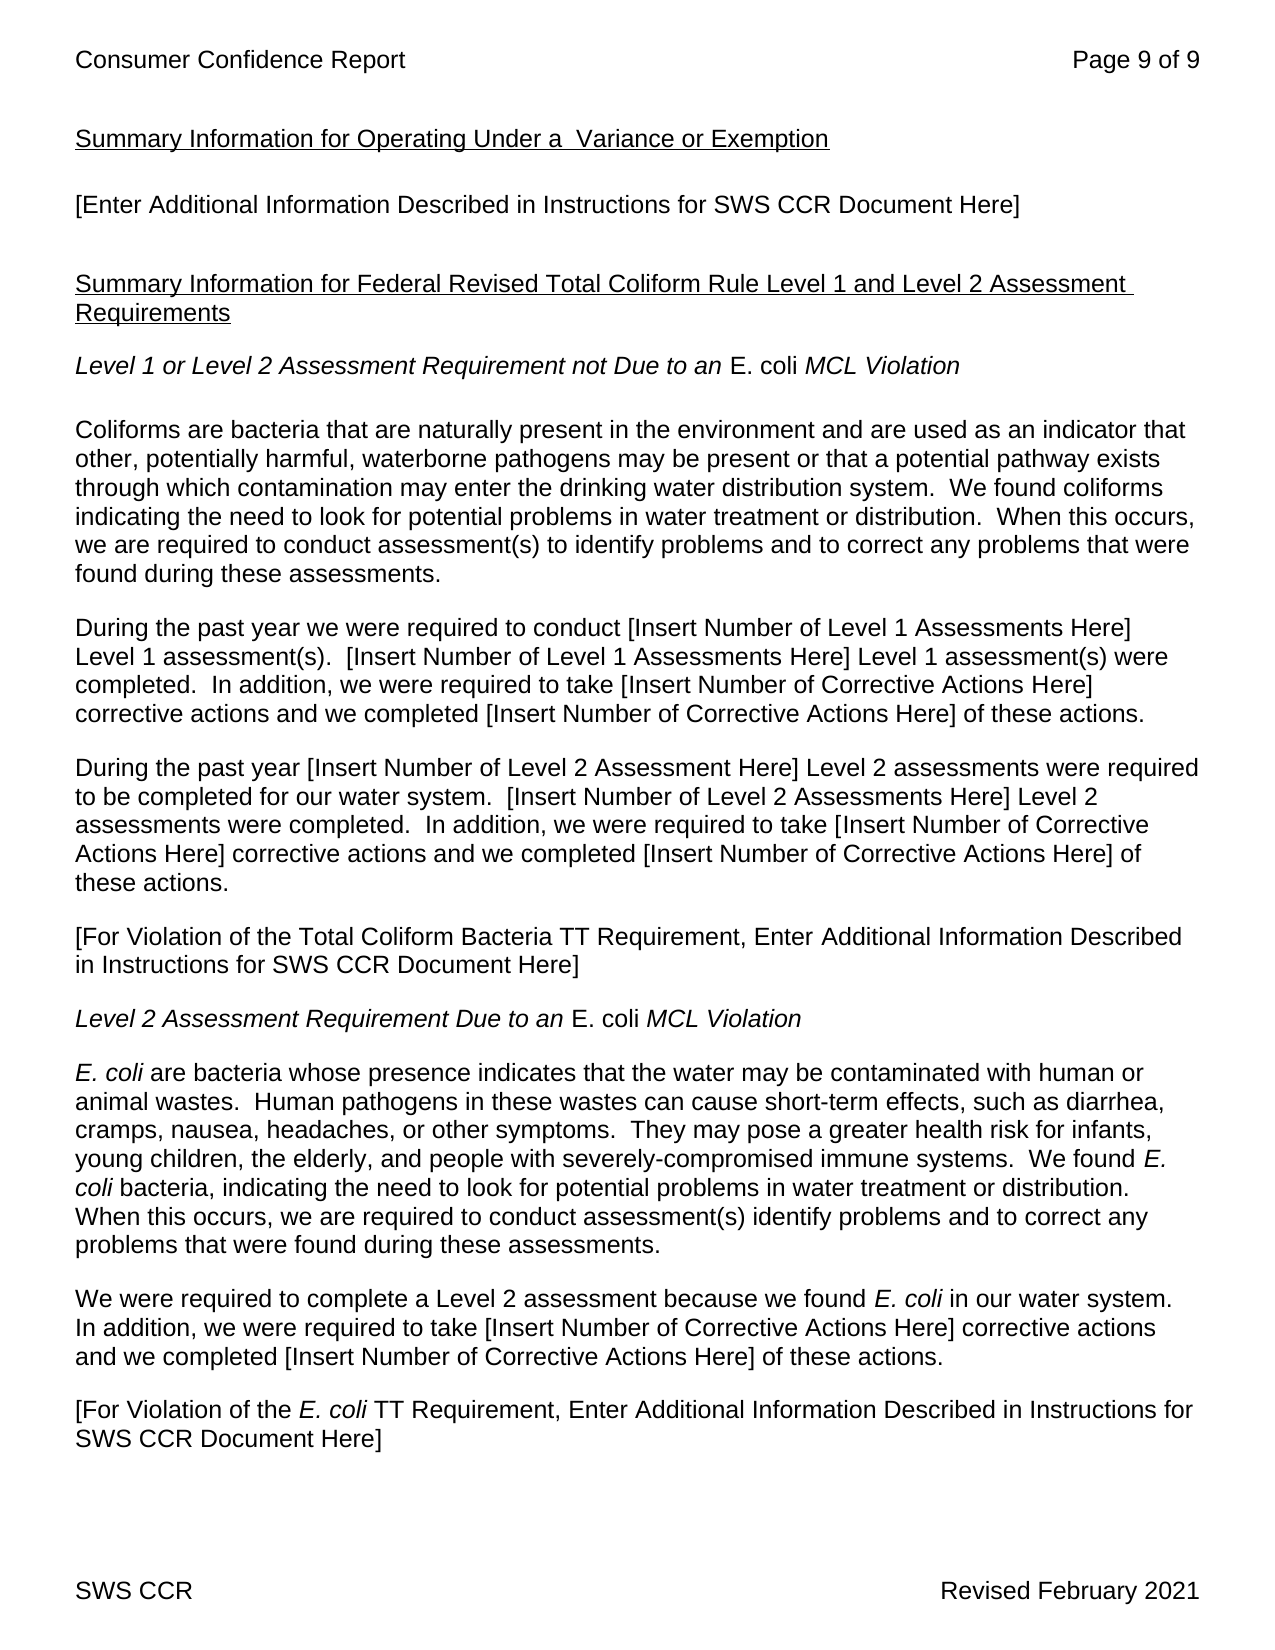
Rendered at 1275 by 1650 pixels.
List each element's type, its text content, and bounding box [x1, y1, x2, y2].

text [For Violation of the Total Coliform Bacteria TT Requirement, Enter Additional Information Described in Instructions for SWS CCR Document Here] [75, 922, 1200, 979]
text E. coli are bacteria whose presence indicates that the water may be contaminated with human or animal wastes. Human pathogens in these wastes can cause short-term effects, such as diarrhea, cramps, nausea, headaches, or other symptoms. They may pose a greater health risk for infants, young children, the elderly, and people with severely-compromised immune systems. We found E. coli bacteria, indicating the need to look for potential problems in water treatment or distribution. When this occurs, we are required to conduct assessment(s) identify problems and to correct any problems that were found during these assessments. [75, 1058, 1200, 1259]
text We were required to complete a Level 2 assessment because we found E. coli in our water system. In addition, we were required to take [Insert Number of Corrective Actions Here] corrective actions and we completed [Insert Number of Corrective Actions Here] of these actions. [75, 1284, 1200, 1370]
text [For Violation of the E. coli TT Requirement, Enter Additional Information Described in Instructions for SWS CCR Document Here] [75, 1395, 1200, 1453]
text During the past year [Insert Number of Level 2 Assessment Here] Level 2 assessments were required to be completed for our water system. [Insert Number of Level 2 Assessments Here] Level 2 assessments were completed. In addition, we were required to take [Insert Number of Corrective Actions Here] corrective actions and we completed [Insert Number of Corrective Actions Here] of these actions. [75, 753, 1200, 897]
subtitle Level 1 or Level 2 Assessment Requirement not Due to an E. coli MCL Violation [75, 351, 1200, 380]
subtitle Summary Information for Federal Revised Total Coliform Rule Level 1 and Level 2 Assessment Requirements [75, 269, 1200, 326]
subtitle Level 2 Assessment Requirement Due to an E. coli MCL Violation [75, 1004, 1200, 1033]
text Coliforms are bacteria that are naturally present in the environment and are used as an indicator that other, potentially harmful, waterborne pathogens may be present or that a potential pathway exists through which contamination may enter the drinking water distribution system. We found coliforms indicating the need to look for potential problems in water treatment or distribution. When this occurs, we are required to conduct assessment(s) to identify problems and to correct any problems that were found during these assessments. [75, 415, 1200, 588]
subtitle Summary Information for Operating Under a Variance or Exemption [75, 124, 1200, 152]
text During the past year we were required to conduct [Insert Number of Level 1 Assessments Here] Level 1 assessment(s). [Insert Number of Level 1 Assessments Here] Level 1 assessment(s) were completed. In addition, we were required to take [Insert Number of Corrective Actions H ere] corrective actions and we completed [Insert Number of Corrective Actions Here] of these actions. [75, 613, 1200, 728]
text [Enter Additional Information Described in Instructions for SWS CCR Document Here] [75, 190, 1200, 219]
